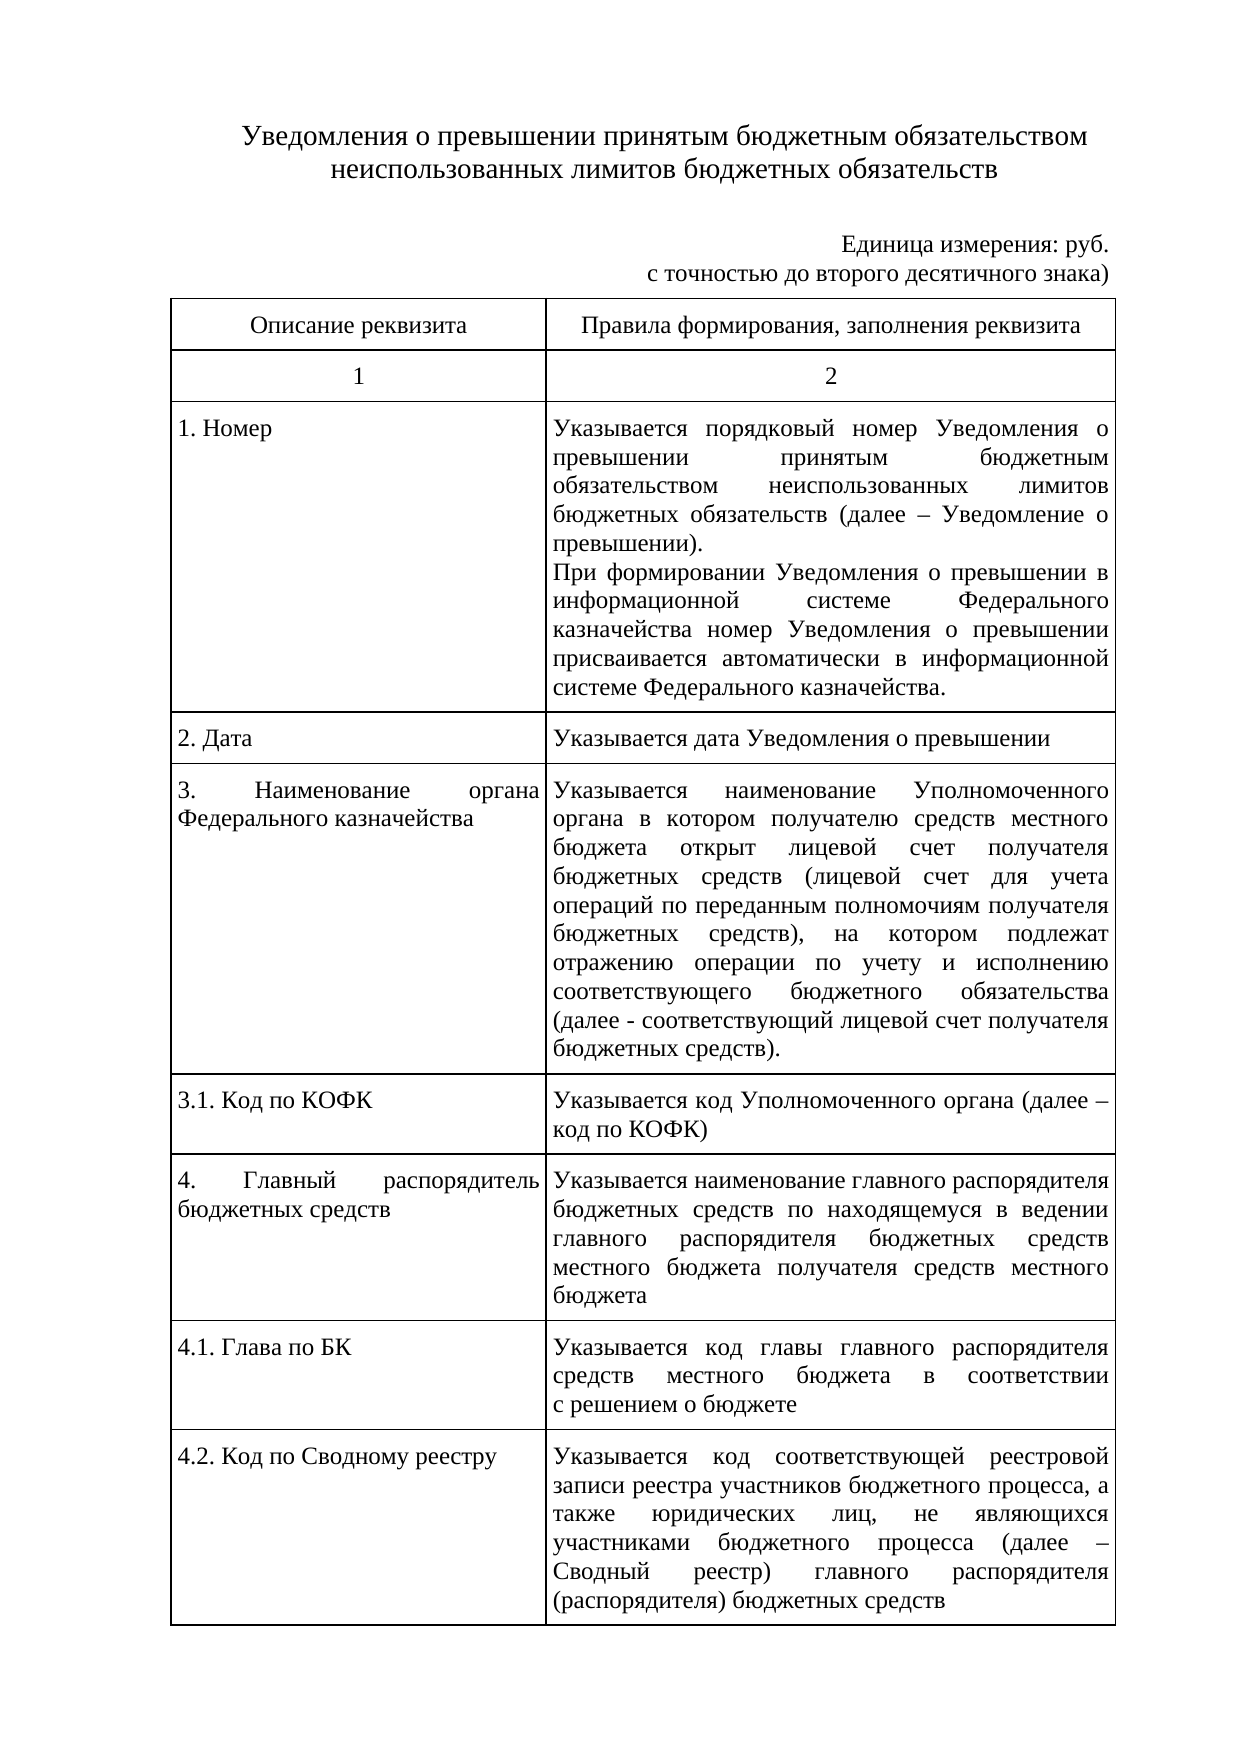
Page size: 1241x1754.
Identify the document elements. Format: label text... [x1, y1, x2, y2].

table_cell Указывается наименование Уполномоченного органа в котором получателю средств местного бюджета открыт лицевой счет получателя бюджетных средств (лицевой счет для учета операций по переданным полномочиям получателя бюджетных средств), на котором подлежат отражению операции по учету и исполнению соответствующего бюджетного обязательства (далее - соответствующий лицевой счет получателя бюджетных средств). [547, 764, 1115, 1073]
table_cell 4.1. Глава по БК [172, 1321, 545, 1429]
table_cell 4. Главный распорядитель бюджетных средств [172, 1155, 545, 1320]
table_cell Указывается дата Уведомления о превышении [547, 713, 1115, 762]
table_header Единица измерения: руб. с точностью до второго десятичного знака) [171, 219, 1116, 297]
table_cell Правила формирования, заполнения реквизита [547, 299, 1115, 349]
title неиспользованных лимитов бюджетных обязательств [177, 152, 1152, 185]
table_cell 4.2. Код по Сводному реестру [172, 1430, 545, 1624]
table_cell Указывается код Уполномоченного органа (далее – код по КОФК) [547, 1075, 1115, 1153]
table_cell Описание реквизита [172, 299, 545, 349]
table_cell 2 [547, 351, 1115, 401]
table_cell Указывается порядковый номер Уведомления о превышении принятым бюджетным обязательством неиспользованных лимитов бюджетных обязательств (далее – Уведомление о превышении). При формировании Уведомления о превышении в информационной системе Федерального казначейства номер Уведомления о превышении присваивается автоматически в информационной системе Федерального казначейства. [547, 402, 1115, 711]
table_cell 3. Наименование органа Федерального казначейства [172, 764, 545, 1073]
title Уведомления о превышении принятым бюджетным обязательством [177, 118, 1152, 152]
table_cell Указывается код соответствующей реестровой записи реестра участников бюджетного процесса, а также юридических лиц, не являющихся участниками бюджетного процесса (далее – Сводный реестр) главного распорядителя (распорядителя) бюджетных средств [547, 1430, 1115, 1624]
table_cell 1 [172, 351, 545, 401]
table_cell 3.1. Код по КОФК [172, 1075, 545, 1153]
table_cell 1. Номер [172, 402, 545, 711]
table_cell Указывается наименование главного распорядителя бюджетных средств по находящемуся в ведении главного распорядителя бюджетных средств местного бюджета получателя средств местного бюджета [547, 1155, 1115, 1320]
table_cell 2. Дата [172, 713, 545, 762]
table_cell Указывается код главы главного распорядителя средств местного бюджета в соответствии с решением о бюджете [547, 1321, 1115, 1429]
